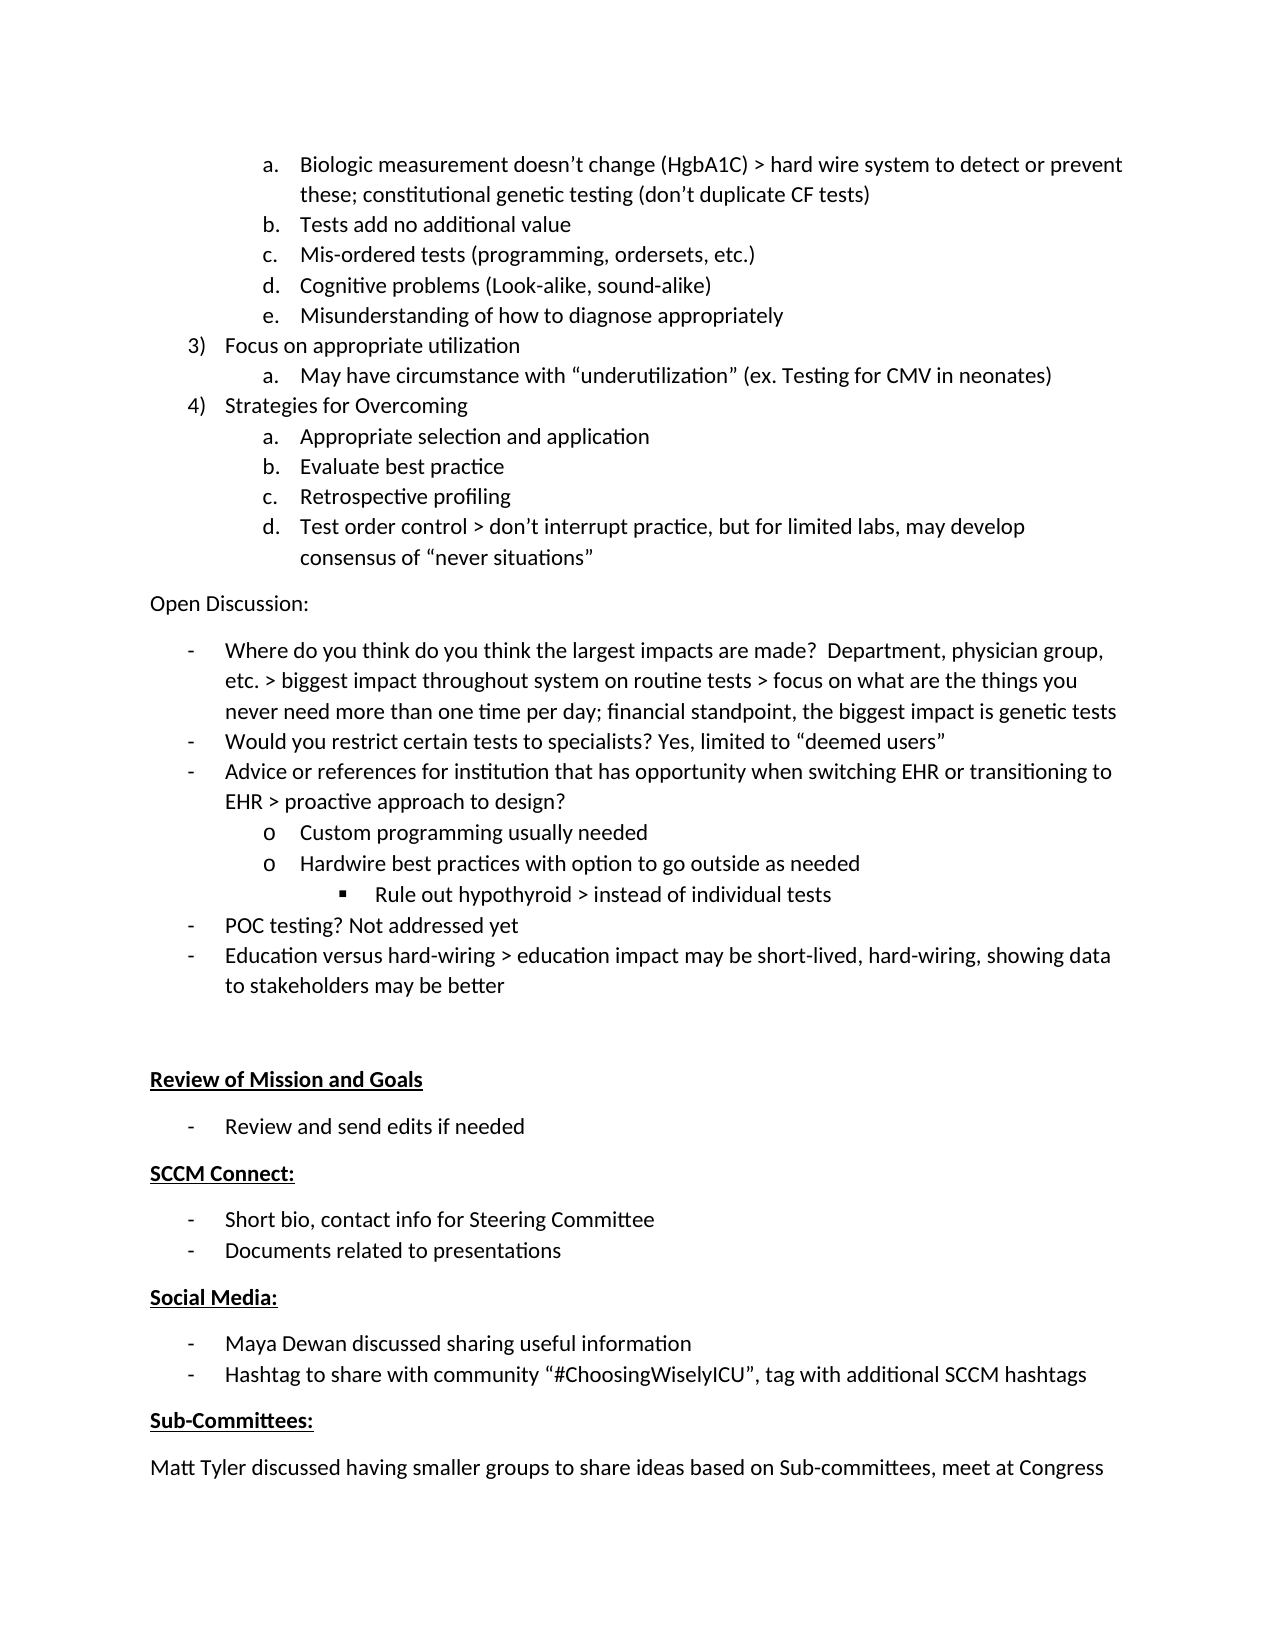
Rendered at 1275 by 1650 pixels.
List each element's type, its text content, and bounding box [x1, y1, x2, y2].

text Review of Mission and Goals [150, 1065, 1125, 1093]
list Review and send edits if needed [187, 1112, 1125, 1140]
list Advice or references for institution that has opportunity when switching EHR or transitioning to EHR > proactive approach to design? [187, 757, 1125, 816]
list Evaluate best practice [262, 452, 1125, 480]
list Focus on appropriate utilization [187, 331, 1125, 359]
list Custom programming usually needed [262, 818, 1125, 847]
list Maya Dewan discussed sharing useful information [187, 1329, 1125, 1358]
list Retrospective profiling [262, 482, 1125, 510]
list May have circumstance with “underutilization” (ex. Testing for CMV in neonates) [262, 361, 1125, 389]
list Cognitive problems (Look-alike, sound-alike) [262, 271, 1125, 299]
list Misunderstanding of how to diagnose appropriately [262, 301, 1125, 329]
text Sub-Committees: [150, 1407, 1125, 1435]
text Open Discussion: [150, 589, 1125, 618]
list Tests add no additional value [262, 210, 1125, 238]
list Test order control > don’t interrupt practice, but for limited labs, may develop consensus of “never situations” [262, 512, 1125, 571]
list Biologic measurement doesn’t change (HgbA1C) > hard wire system to detect or prevent these; constitutional genetic testing (don’t duplicate CF tests) [262, 150, 1125, 208]
list Short bio, contact info for Steering Committee [187, 1206, 1125, 1234]
list Where do you think do you think the largest impacts are made? Department, physician group, etc. > biggest impact throughout system on routine tests > focus on what are the things you never need more than one time per day; financial standpoint, the biggest impact is genetic tests [187, 636, 1125, 725]
list Education versus hard-wiring > education impact may be short-lived, hard-wiring, showing data to stakeholders may be better [187, 941, 1125, 999]
text Matt Tyler discussed having smaller groups to share ideas based on Sub-committees, meet at Congress [150, 1453, 1125, 1482]
text Social Media: [150, 1283, 1125, 1311]
list Strategies for Overcoming [187, 392, 1125, 420]
list Rule out hypothyroid > instead of individual tests [337, 881, 1125, 909]
list Documents related to presentations [187, 1236, 1125, 1264]
list POC testing? Not addressed yet [187, 911, 1125, 939]
list Hashtag to share with community “#ChoosingWiselyICU”, tag with additional SCCM hashtags [187, 1360, 1125, 1388]
text SCCM Connect: [150, 1159, 1125, 1187]
list Would you restrict certain tests to specialists? Yes, limited to “deemed users” [187, 727, 1125, 755]
list Mis-ordered tests (programming, ordersets, etc.) [262, 241, 1125, 269]
list Hardwire best practices with option to go outside as needed [262, 849, 1125, 878]
list Appropriate selection and application [262, 422, 1125, 450]
